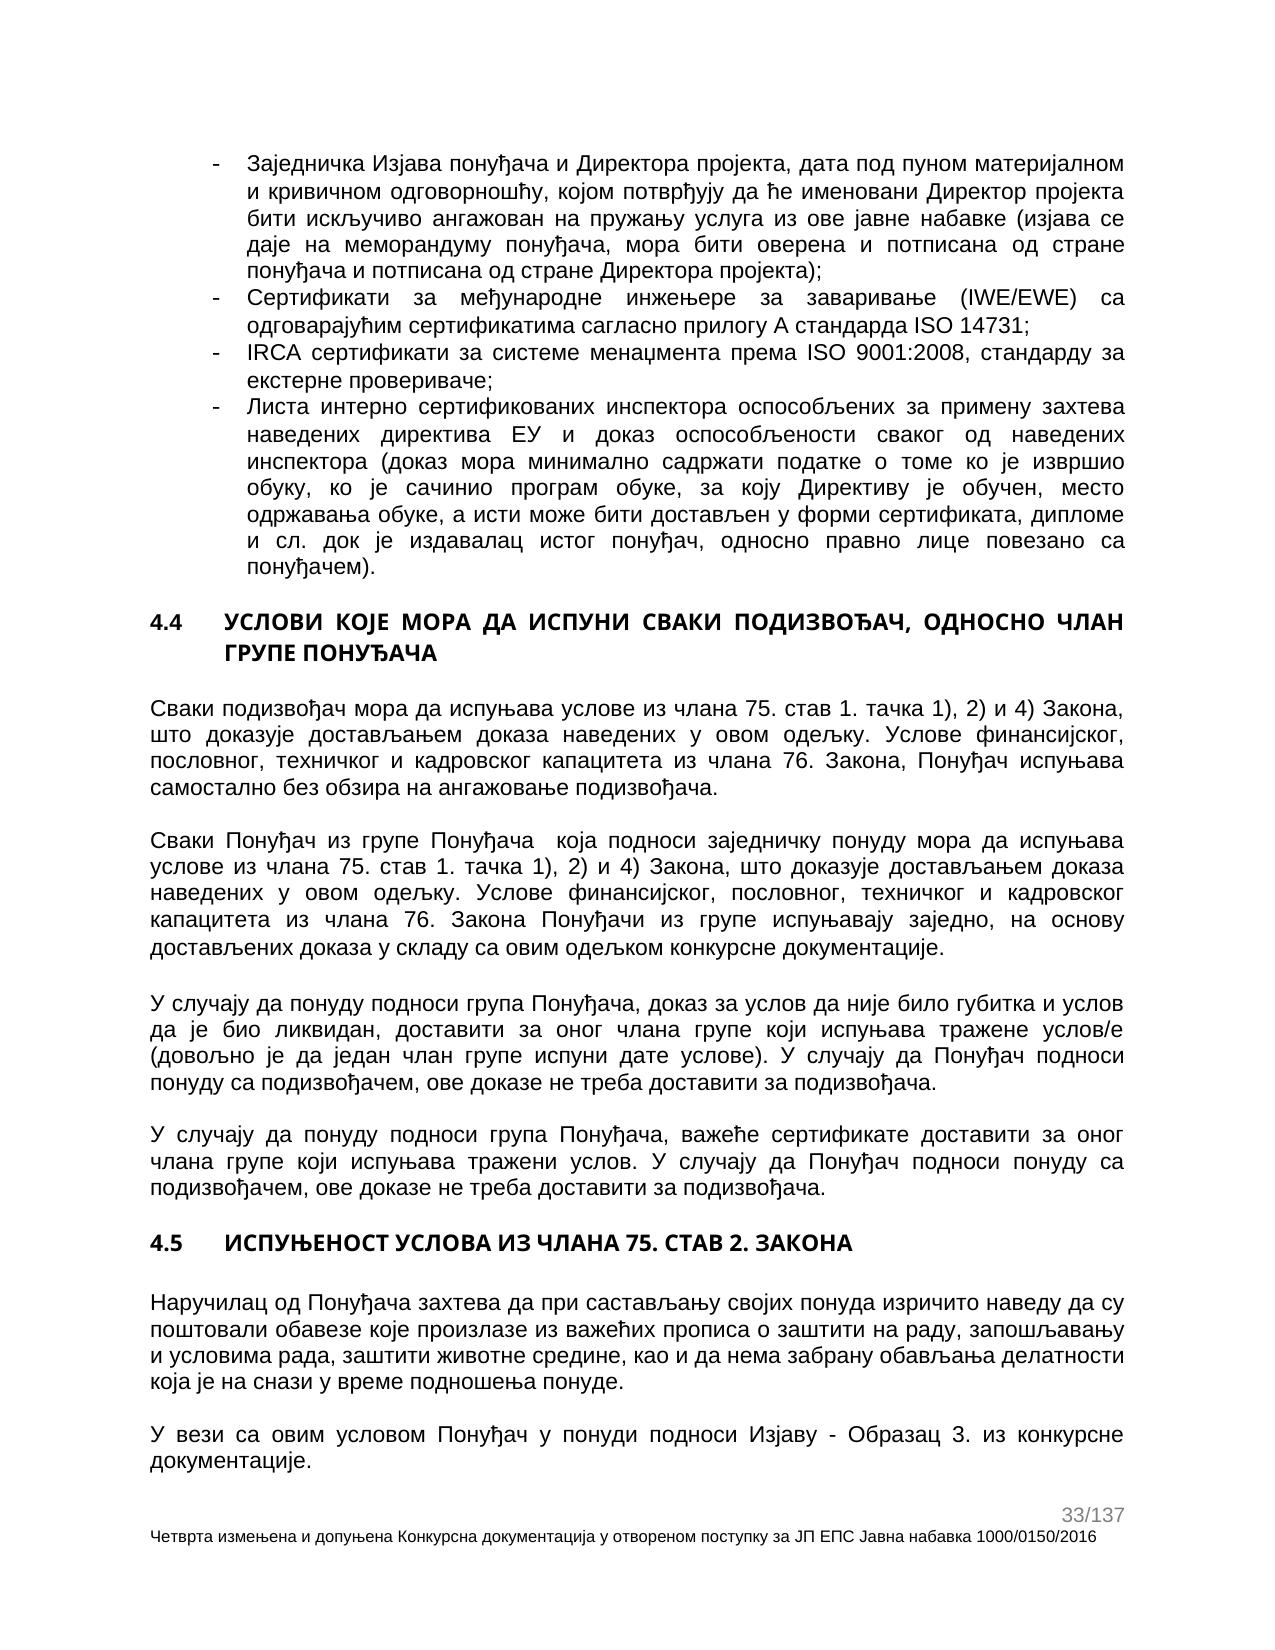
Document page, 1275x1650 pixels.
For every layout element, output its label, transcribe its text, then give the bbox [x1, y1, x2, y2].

list Сертификати за међународне инжењере за заваривање (IWE/EWE) са одговарајућим сертификатима сагласно прилогу А стандарда ISO 14731; [209, 284, 1125, 338]
subtitle 4.5 Испуњеност услова из члана 75. став 2. Закона [150, 1227, 1125, 1258]
list IRCA сертификати за системе менаџмента према ISO 9001:2008, стандарду за екстерне провериваче; [209, 338, 1125, 393]
text У вези са овим условом Понуђач у понуди подноси Изјаву - Образац 3. из конкурсне документације. [150, 1421, 1125, 1474]
text У случају да понуду подноси група Понуђача, важеће сертификате доставити за оног члана групе који испуњава тражени услов. У случају да Понуђач подноси понуду са подизвођачем, ове доказе не треба доставити за подизвођача. [150, 1121, 1125, 1200]
text Наручилац од Понуђача захтева да при састављању својих понуда изричито наведу да су поштовали обавезе које произлазе из важећих прописа о заштити на раду, запошљавању и условима рада, заштити животне средине, као и да нема забрану обављања делатности која је на снази у време подношења понуде. [150, 1289, 1125, 1394]
list Заједничка Изјава понуђача и Директора пројекта, дата под пуном материјалном и кривичном одговорношћу, којом потврђују да ће именовани Директор пројекта бити искључиво ангажован на пружању услуга из ове јавне набавке (изјава се даје на меморандуму понуђача, мора бити оверена и потписана од стране понуђача и потписана од стране Директора пројекта); [209, 150, 1125, 284]
text Сваки Понуђач из групе Понуђача која подноси заједничку понуду мора да испуњава услове из члана 75. став 1. тачка 1), 2) и 4) Закона, што доказује достављањем доказа наведених у овом одељку. Услове финансијског, пословног, техничког и кадровског капацитета из члана 76. Закона Понуђачи из групе испуњавају заједно, на основу достављених доказа у складу са oвим одељком конкурсне документације. [150, 827, 1125, 961]
text У случају да понуду подноси група Понуђача, доказ за услов да није било губитка и услов да је био ликвидан, доставити за оног члана групе који испуњава тражене услов/е (довољно је да један члан групе испуни дате услове). У случају да Понуђач подноси понуду са подизвођачем, ове доказе не треба доставити за подизвођача. [150, 989, 1125, 1095]
subtitle 4.4 Услови које мора да испуни сваки подизвођач, односно члан групе Понуђача [150, 606, 1125, 668]
list Листа интерно сертификованих инспектора оспособљених за примену захтева наведених директива ЕУ и доказ оспособљености сваког од наведених инспектора (доказ мора минимално садржати податке о томе ко је извршио обуку, ко је сачинио програм обуке, за коју Директиву је обучен, место одржавања обуке, а исти може бити достављен у форми сертификата, дипломе и сл. док је издавалац истог понуђач, односно правно лицe повезано са понуђачем). [209, 393, 1125, 579]
list Сваки подизвођач мора да испуњава услове из члана 75. став 1. тачка 1), 2) и 4) Закона, што доказује достављањем доказа наведених у овом одељку. Услове финансијског, пословног, техничког и кадровског капацитета из члана 76. Закона, Понуђач испуњава самостално без обзира на ангажовање подизвођача. [150, 695, 1125, 800]
